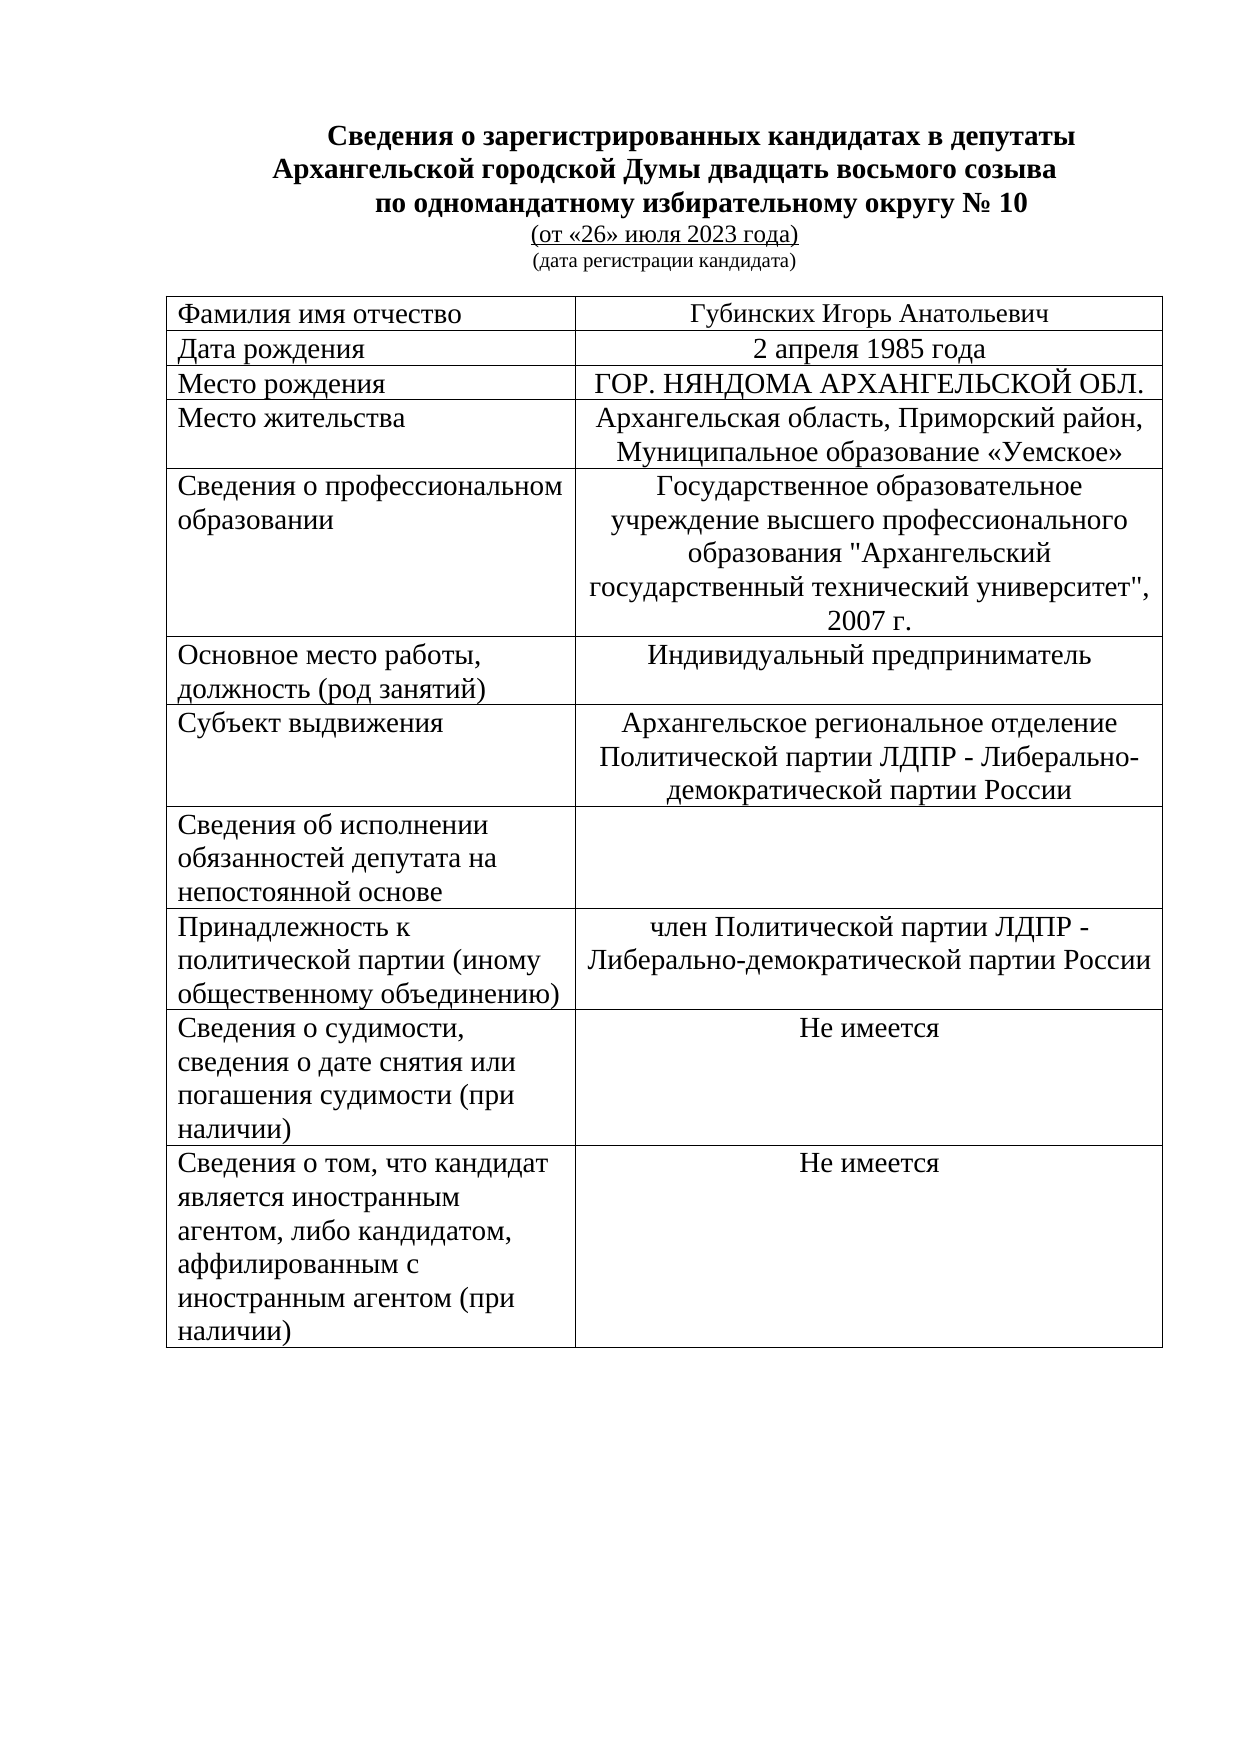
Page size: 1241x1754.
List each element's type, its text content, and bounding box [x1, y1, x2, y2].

table_cell Субъект выдвижения [167, 705, 575, 806]
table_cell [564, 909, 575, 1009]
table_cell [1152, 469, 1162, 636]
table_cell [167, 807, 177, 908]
table_cell Место жительства [167, 400, 575, 467]
text по одномандатному избирательному округу № 10 [177, 185, 1152, 219]
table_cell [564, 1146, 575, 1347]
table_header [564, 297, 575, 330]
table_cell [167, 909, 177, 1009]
table_cell Сведения о профессиональном образовании [167, 469, 575, 636]
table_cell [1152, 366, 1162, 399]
table_cell [576, 807, 1162, 908]
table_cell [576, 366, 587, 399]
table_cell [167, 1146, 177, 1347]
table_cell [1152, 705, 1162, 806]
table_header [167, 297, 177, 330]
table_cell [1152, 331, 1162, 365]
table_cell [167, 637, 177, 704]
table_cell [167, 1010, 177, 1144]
text Сведения о зарегистрированных кандидатах в депутаты Архангельской городской Думы двадцать восьмого созыва [177, 118, 1152, 185]
text (дата регистрации кандидата) [177, 247, 1152, 272]
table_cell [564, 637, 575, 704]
table_cell Не имеется [576, 1146, 1162, 1347]
table_cell Индивидуальный предприниматель [576, 637, 1162, 704]
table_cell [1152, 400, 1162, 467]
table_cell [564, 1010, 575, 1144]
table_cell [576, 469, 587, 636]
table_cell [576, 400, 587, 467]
table_cell член Политической партии ЛДПР - Либерально-демократической партии России [576, 909, 1162, 1009]
table_header Губинских Игорь Анатольевич [576, 297, 1162, 330]
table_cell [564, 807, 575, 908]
table_cell Не имеется [576, 1010, 1162, 1144]
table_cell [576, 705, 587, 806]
text (от «26» июля 2023 года) [177, 219, 1152, 247]
